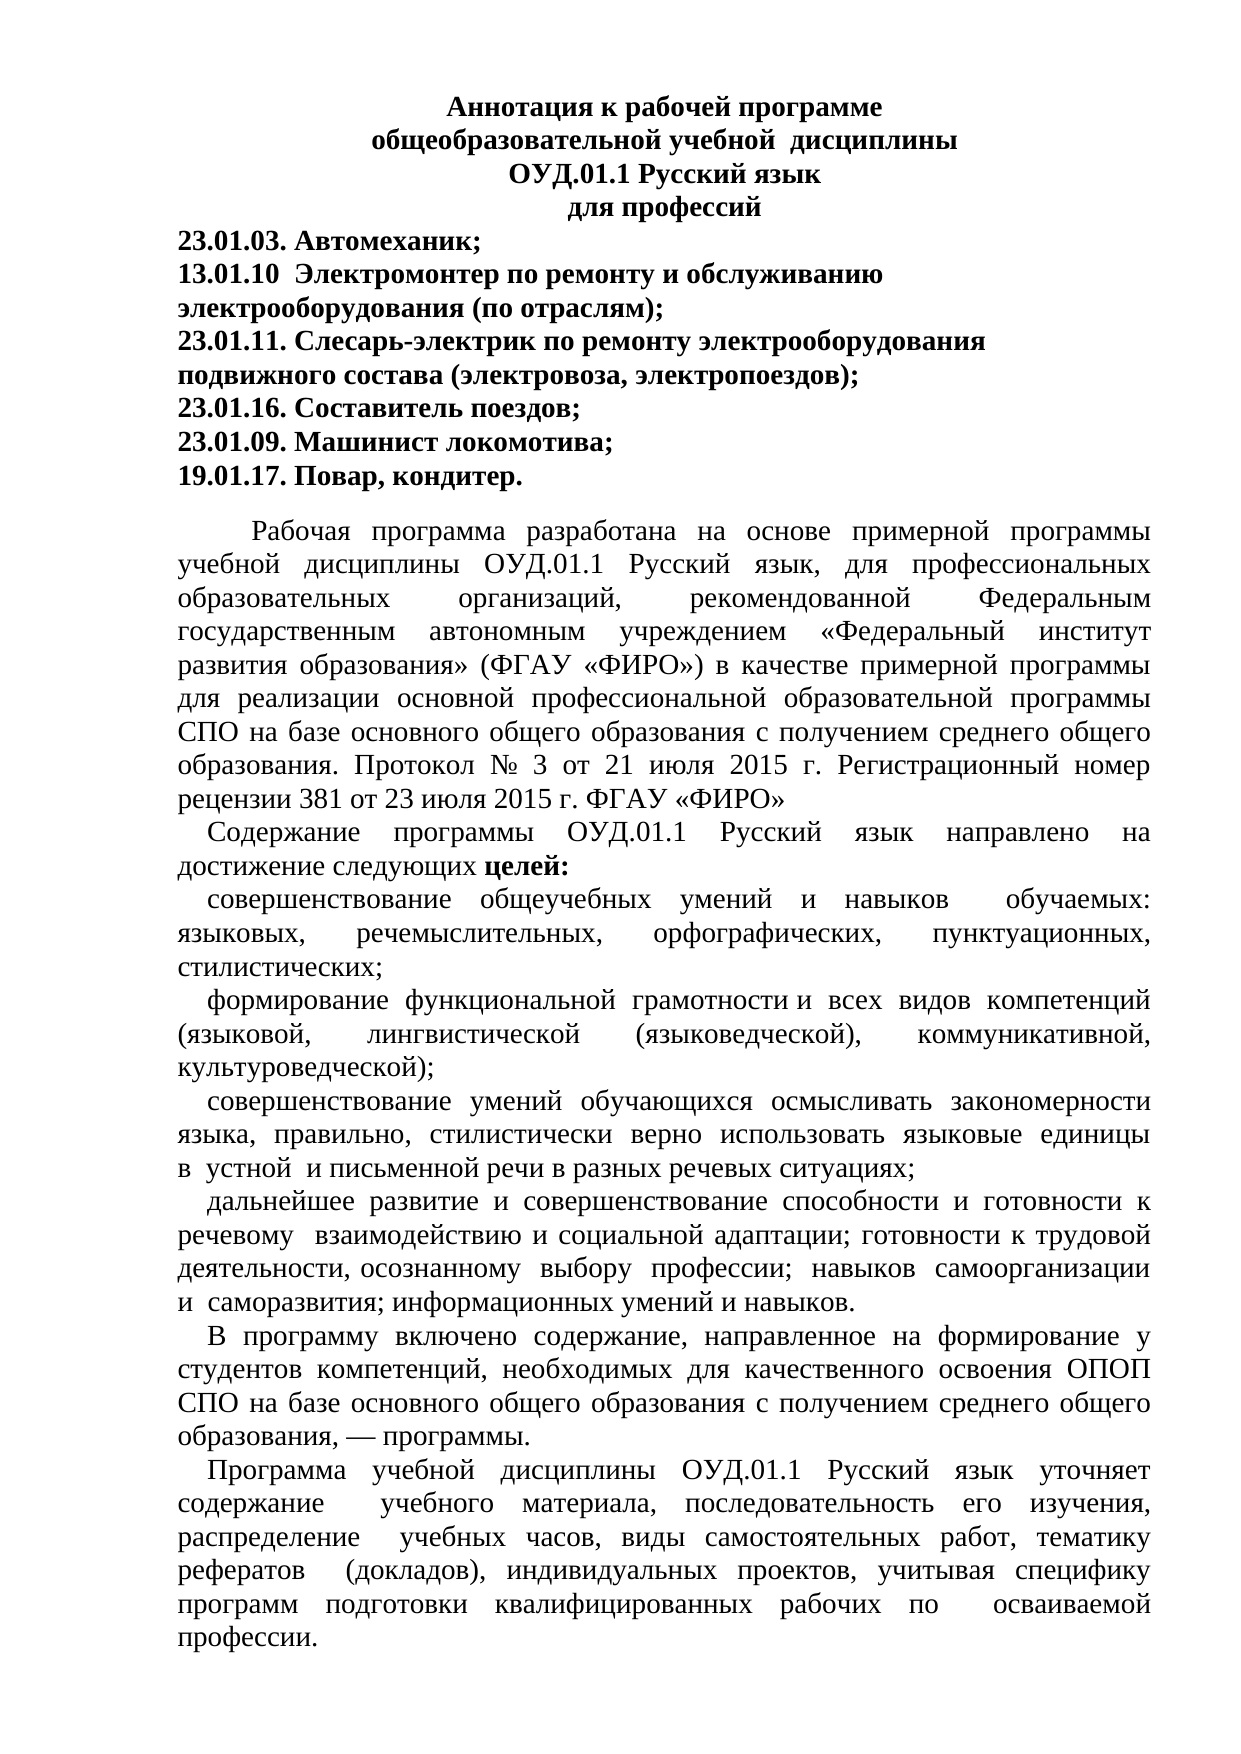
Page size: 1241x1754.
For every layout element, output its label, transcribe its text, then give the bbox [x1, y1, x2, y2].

text формирование функциональной грамотности и всех видов компетенций (языковой, лингвистической (языковедческой), коммуникативной, культуроведческой); [177, 982, 1152, 1083]
text 23.01.11. Слесарь-электрик по ремонту электрооборудования подвижного состава (электровоза, электропоездов); [177, 323, 1152, 391]
text Программа учебной дисциплины ОУД.01.1 Русский язык уточняет содержание учебного материала, последовательность его изучения, распределение учебных часов, виды самостоятельных работ, тематику рефератов (докладов), индивидуальных проектов, учитывая специфику программ подготовки квалифицированных рабочих по осваиваемой профессии. [177, 1452, 1152, 1653]
text совершенствование умений обучающихся осмысливать закономерности языка, правильно, стилистически верно использовать языковые единицы в устной и письменной речи в разных речевых ситуациях; [177, 1083, 1152, 1183]
text совершенствование общеучебных умений и навыков обучаемых: языковых, речемыслительных, орфографических, пунктуационных, стилистических; [177, 882, 1152, 982]
text 23.01.16. Составитель поездов; [177, 391, 1152, 424]
text 23.01.03. Автомеханик; [177, 223, 1152, 256]
text Содержание программы ОУД.01.1 Русский язык направлено на достижение следующих целей: [177, 814, 1152, 882]
text 19.01.17. Повар, кондитер. [177, 458, 1152, 491]
text дальнейшее развитие и совершенствование способности и готовности к речевому взаимодействию и социальной адаптации; готовности к трудовой деятельности, осознанному выбору профессии; навыков самоорганизации и саморазвития; информационных умений и навыков. [177, 1183, 1152, 1318]
text для профессий [177, 189, 1152, 223]
text Рабочая программа разработана на основе примерной программы учебной дисциплины ОУД.01.1 Русский язык, для профессиональных образовательных организаций, рекомендованной Федеральным государственным автономным учреждением «Федеральный институт развития образования» (ФГАУ «ФИРО») в качестве примерной программы для реализации основной профессиональной образовательной программы СПО на базе основного общего образования с получением среднего общего образования. Протокол № 3 от 21 июля 2015 г. Регистрационный номер рецензии 381 от 23 июля 2015 г. ФГАУ «ФИРО» [177, 513, 1152, 814]
text ОУД.01.1 Русский язык [177, 156, 1152, 189]
text 23.01.09. Машинист локомотива; [177, 424, 1152, 458]
text 13.01.10 Электромонтер по ремонту и обслуживанию электрооборудования (по отраслям); [177, 256, 1152, 323]
text общеобразовательной учебной дисциплины [177, 122, 1152, 156]
text В программу включено содержание, направленное на формирование у студентов компетенций, необходимых для качественного освоения ОПОП СПО на базе основного общего образования с получением среднего общего образования, — программы. [177, 1318, 1152, 1452]
text Аннотация к рабочей программе [177, 89, 1152, 122]
